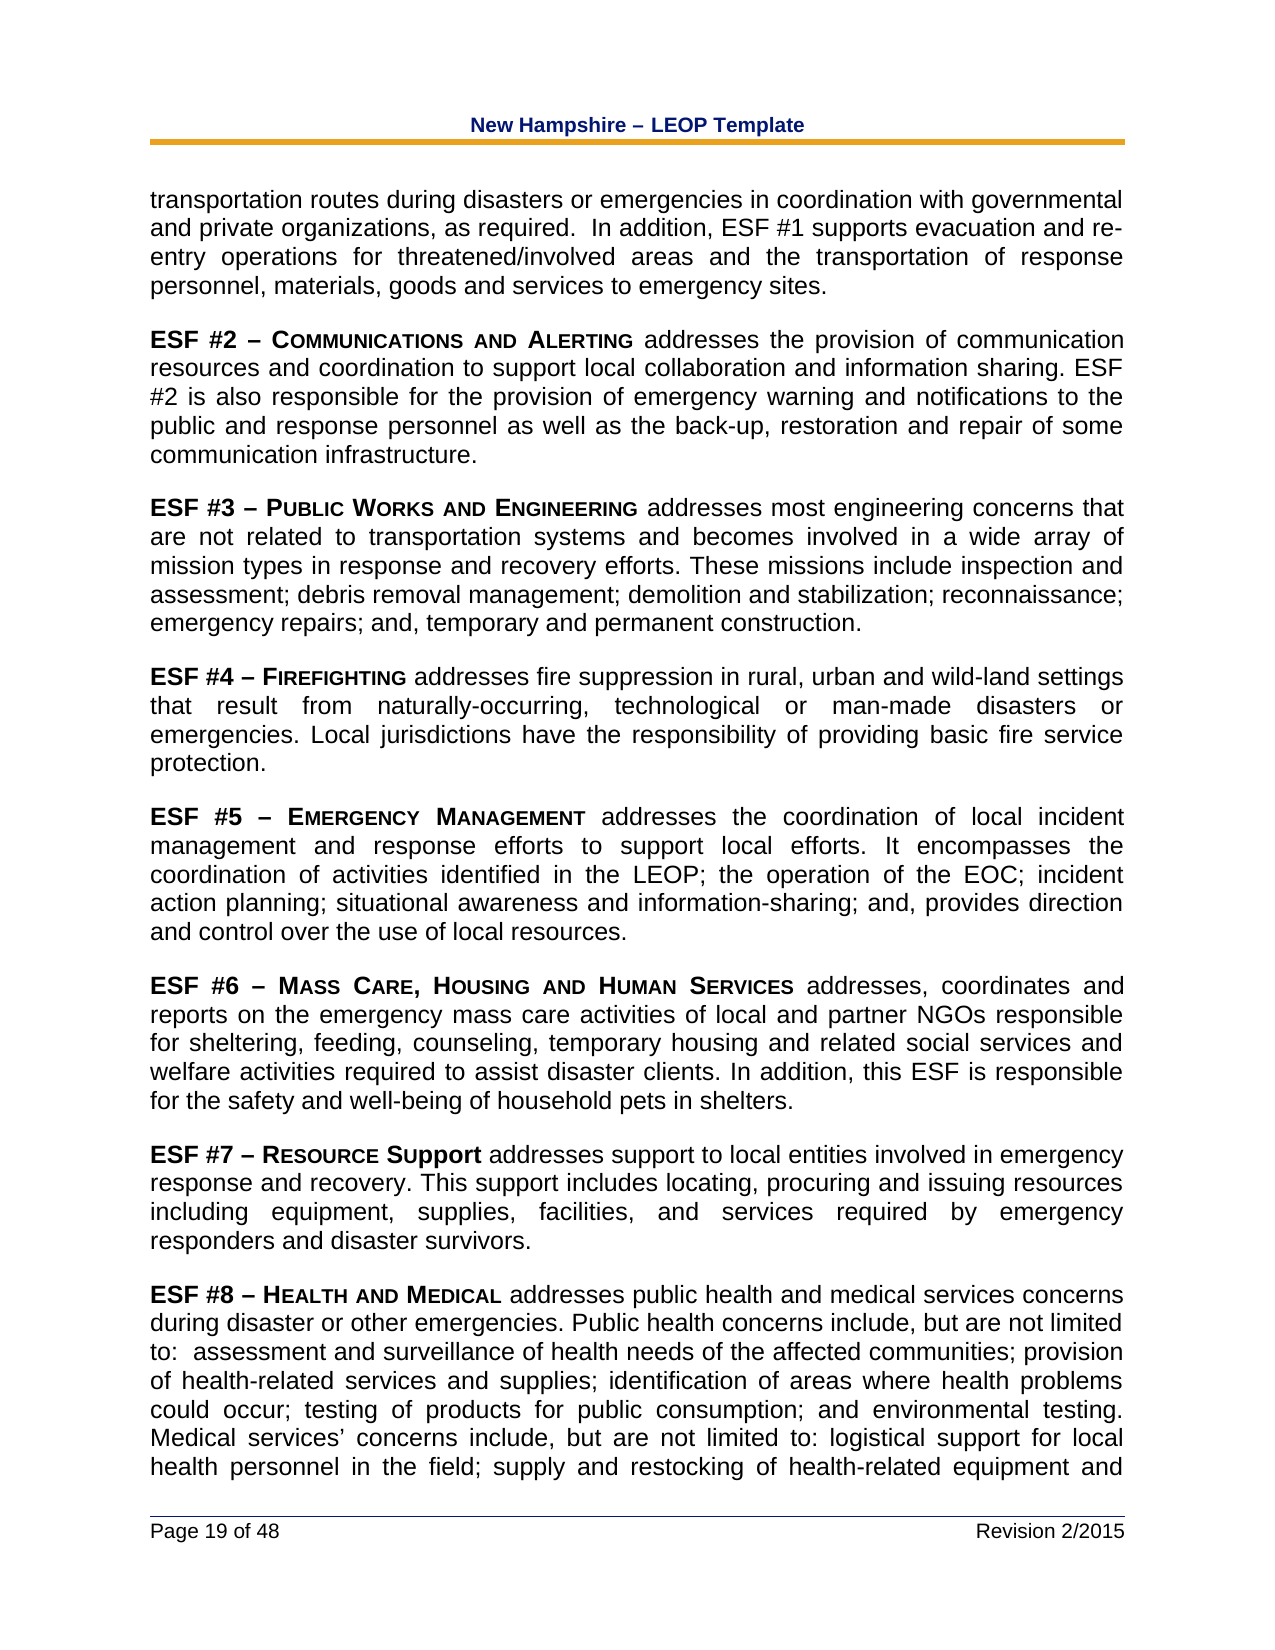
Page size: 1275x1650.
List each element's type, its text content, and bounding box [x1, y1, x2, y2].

text ESF #5 – Emergency Management addresses the coordination of local incident management and response efforts to support local efforts. It encompasses the coordination of activities identified in the LEOP; the operation of the EOC; incident action planning; situational awareness and information-sharing; and, provides direction and control over the use of local resources. [150, 802, 1125, 946]
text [150, 1280, 1125, 1481]
text ESF #7 – Resource Support addresses support to local entities involved in emergency response and recovery. This support includes locating, procuring and issuing resources including equipment, supplies, facilities, and services required by emergency responders and disaster survivors. [150, 1140, 1125, 1255]
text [150, 185, 1125, 300]
text ESF #3 – Public Works and Engineering addresses most engineering concerns that are not related to transportation systems and becomes involved in a wide array of mission types in response and recovery efforts. These missions include inspection and assessment; debris removal management; demolition and stabilization; reconnaissance; emergency repairs; and, temporary and permanent construction. [150, 493, 1125, 637]
text ESF #6 – Mass Care, Housing and Human Services addresses, coordinates and reports on the emergency mass care activities of local and partner NGOs responsible for sheltering, feeding, counseling, temporary housing and related social services and welfare activities required to assist disaster clients. In addition, this ESF is responsible for the safety and well-being of household pets in shelters. [150, 971, 1125, 1115]
text ESF #4 – Firefighting addresses fire suppression in rural, urban and wild-land settings that result from naturally-occurring, technological or man-made disasters or emergencies. Local jurisdictions have the responsibility of providing basic fire service protection. [150, 662, 1125, 777]
text ESF #2 – Communications and Alerting addresses the provision of communication resources and coordination to support local collaboration and information sharing. ESF #2 is also responsible for the provision of emergency warning and notifications to the public and response personnel as well as the back-up, restoration and repair of some communication infrastructure. [150, 325, 1125, 468]
